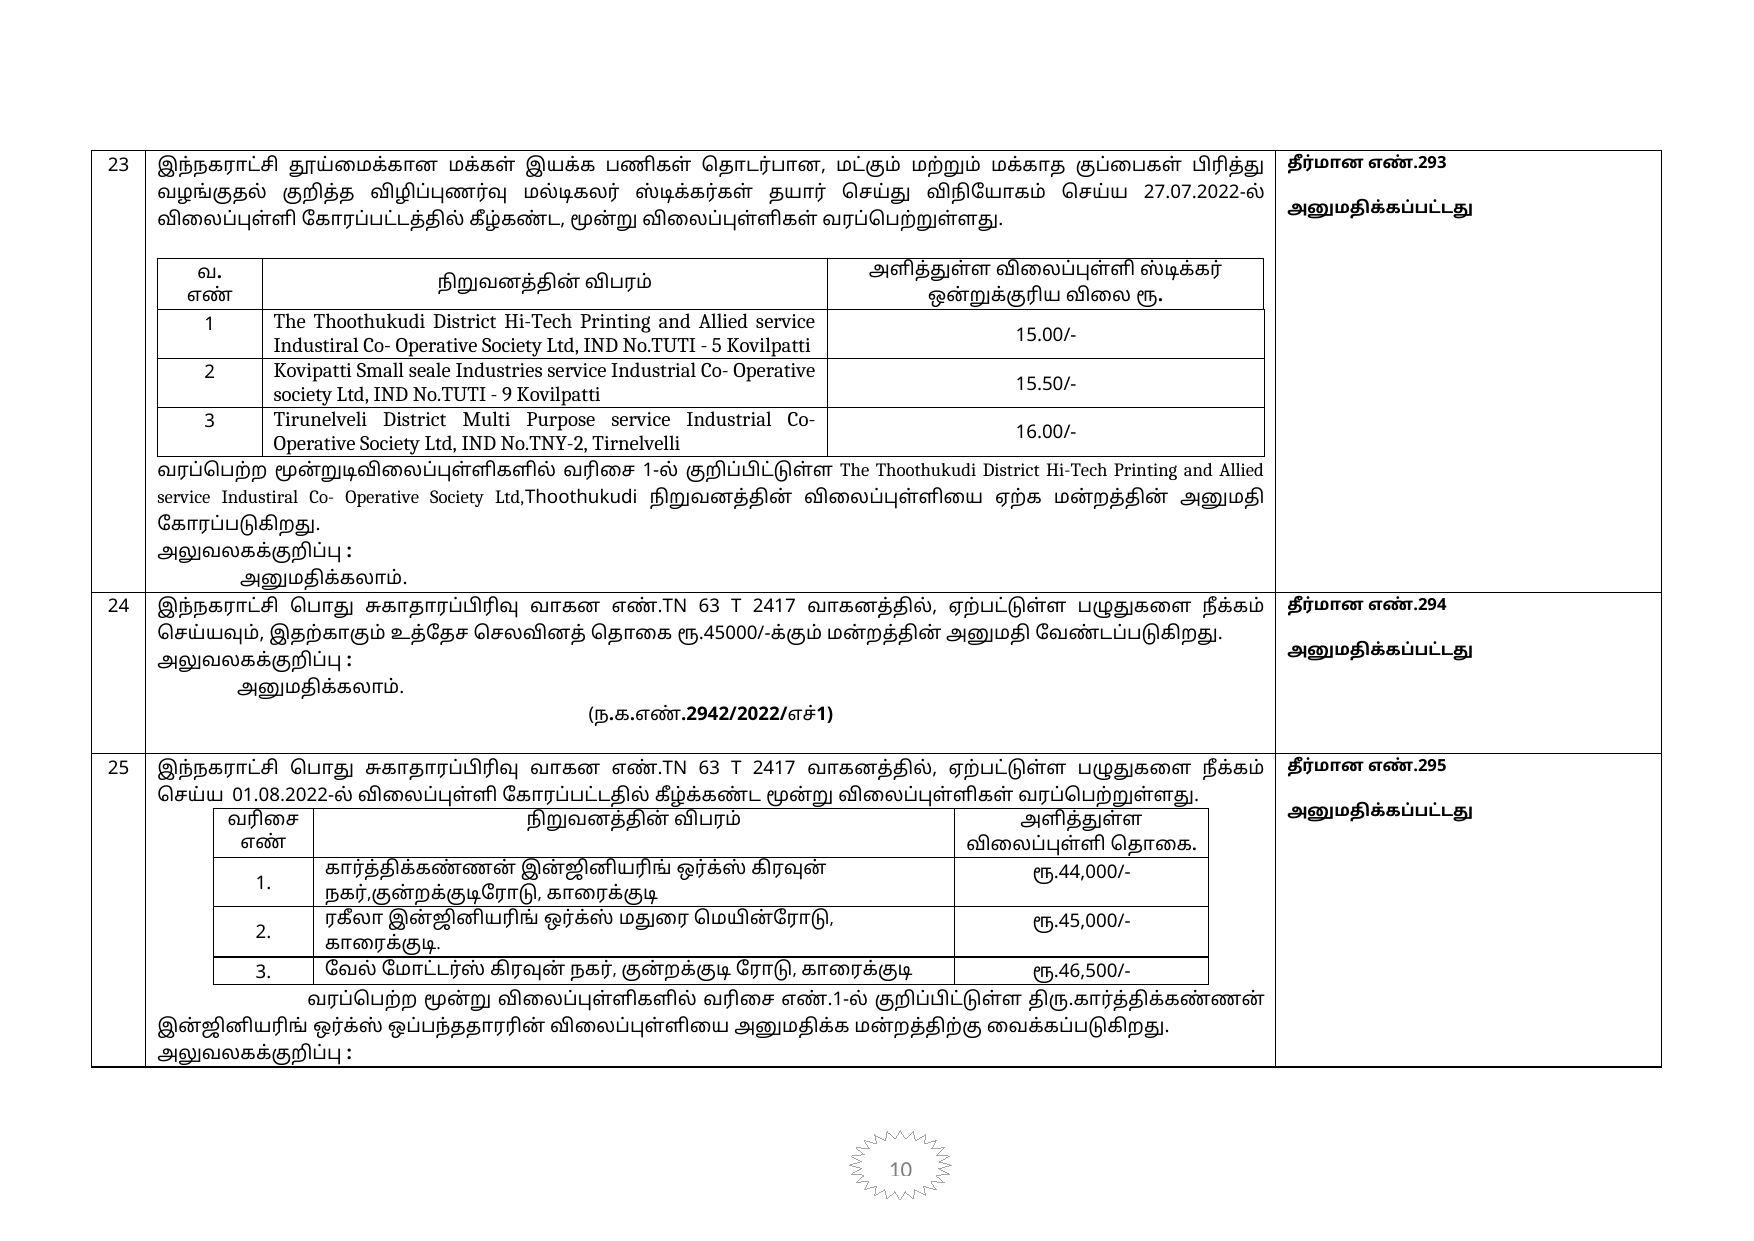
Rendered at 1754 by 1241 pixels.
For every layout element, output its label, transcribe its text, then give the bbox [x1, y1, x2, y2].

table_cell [1276, 754, 1661, 1066]
table_cell இந்நகராட்சி தூய்மைக்கான மக்கள் இயக்க பணிகள் தொடர்பான, மட்கும் மற்றும் மக்காத குப்பைகள் பிரித்து வழங்குதல் குறித்த விழிப்புணர்வு மல்டிகலர் ஸ்டிக்கர்கள் தயார் செய்து விநியோகம் செய்ய 27.07.2022-ல் விலைப்புள்ளி கோரப்பட்டத்தில் கீழ்கண்ட, மூன்று விலைப்புள்ளிகள் வரப்பெற்றுள்ளது. வரப்பெற்ற மூன்றுடிவிலைப்புள்ளிகளில் வரிசை 1-ல் குறிப்பிட்டுள்ள The Thoothukudi District Hi-Tech Printing and Allied service Industiral Co- Operative Society Ltd,Thoothukudi நிறுவனத்தின் விலைப்புள்ளியை ஏற்க மன்றத்தின் அனுமதி கோரப்படுகிறது. அலுவலகக்குறிப்பு : அனுமதிக்கலாம். [146, 151, 1275, 592]
table_cell 23 [92, 151, 145, 592]
table_cell 25 [92, 754, 145, 1066]
table_cell இந்நகராட்சி பொது சுகாதாரப்பிரிவு வாகன எண்.TN 63 T 2417 வாகனத்தில், ஏற்பட்டுள்ள பழுதுகளை நீக்கம் செய்யவும், இதற்காகும் உத்தேச செலவினத் தொகை ரூ.45000/-க்கும் மன்றத்தின் அனுமதி வேண்டப்படுகிறது. அலுவலகக்குறிப்பு : அனுமதிக்கலாம். (ந.க.எண்.2942/2022/எச்1) [146, 593, 1275, 753]
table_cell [146, 754, 1275, 1066]
table_cell 24 [92, 593, 145, 753]
table_cell தீர்மான எண்.294 அனுமதிக்கப்பட்டது [1276, 593, 1661, 753]
table_cell தீர்மான எண்.293 அனுமதிக்கப்பட்டது [1276, 151, 1661, 592]
